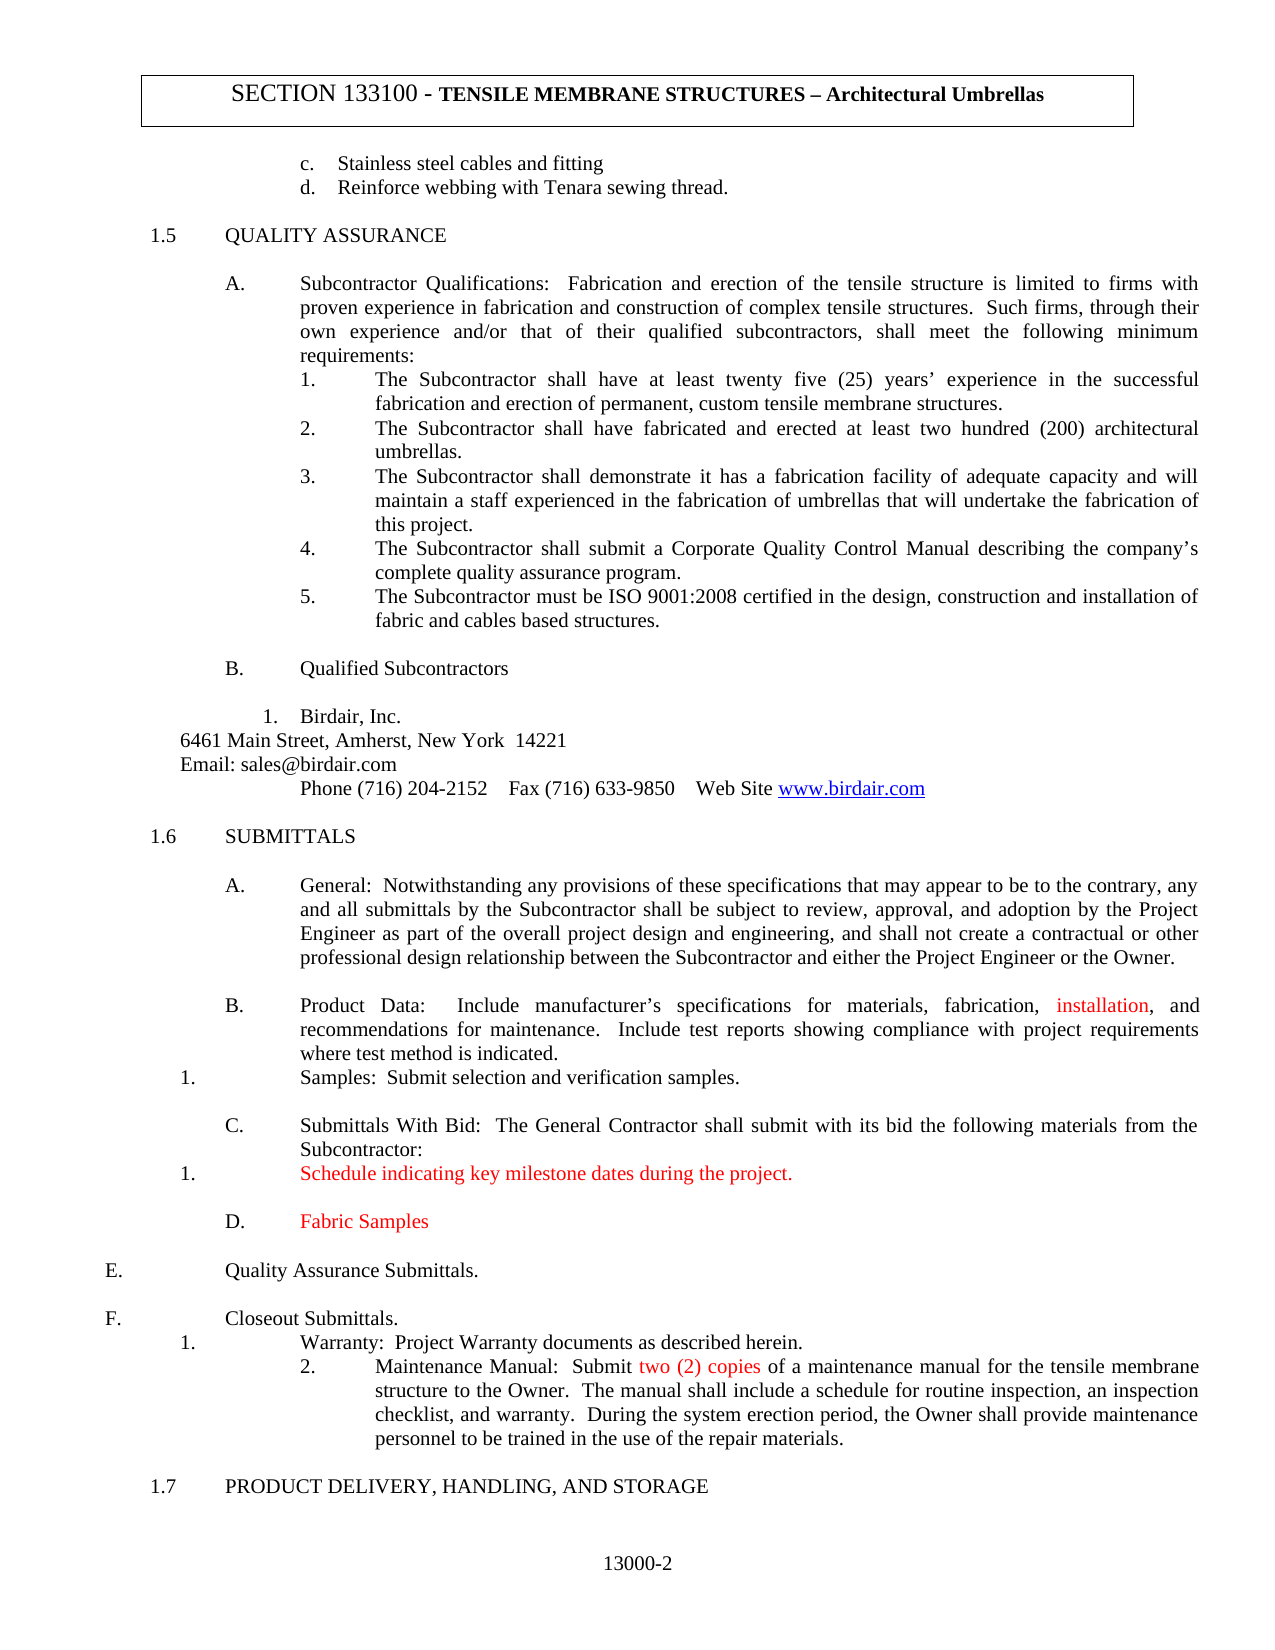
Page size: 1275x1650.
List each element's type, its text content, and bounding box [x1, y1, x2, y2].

text 1.5 QUALITY ASSURANCE [150, 223, 1125, 247]
text 1. Samples: Submit selection and verification samples. [180, 1065, 1200, 1089]
text 1. Schedule indicating key milestone dates during the project. [180, 1161, 1200, 1185]
text D. Fabric Samples [150, 1209, 1125, 1233]
list Birdair, Inc. [262, 704, 1125, 728]
text Phone (716) 204-2152 Fax (716) 633-9850 Web Site www.birdair.com [300, 776, 1200, 800]
list Reinforce webbing with Tenara sewing thread. [300, 175, 1125, 199]
text B. Product Data: Include manufacturer’s specifications for materials, fabrication, installation, and recommendations for maintenance. Include test reports showing compliance with project requirements where test method is indicated. [150, 993, 1125, 1065]
text 1. The Subcontractor shall have at least twenty five (25) years’ experience in the successful fabrication and erection of permanent, custom tensile membrane structures. [300, 367, 1200, 415]
text 4. The Subcontractor shall submit a Corporate Quality Control Manual describing the company’s complete quality assurance program. [300, 536, 1200, 584]
text C. Submittals With Bid: The General Contractor shall submit with its bid the following materials from the Subcontractor: [150, 1113, 1125, 1161]
text F. Closeout Submittals. [105, 1306, 1200, 1330]
text Email: sales@birdair.com [180, 752, 1200, 776]
text 5. The Subcontractor must be ISO 9001:2008 certified in the design, construction and installation of fabric and cables based structures. [300, 584, 1200, 632]
text E. Quality Assurance Submittals. [105, 1258, 1200, 1282]
text 1.6 SUBMITTALS [150, 824, 1125, 848]
text 3. The Subcontractor shall demonstrate it has a fabrication facility of adequate capacity and will maintain a staff experienced in the fabrication of umbrellas that will undertake the fabrication of this project. [300, 463, 1200, 536]
text 1.7 PRODUCT DELIVERY, HANDLING, AND STORAGE [150, 1474, 1125, 1498]
text A. Subcontractor Qualifications: Fabrication and erection of the tensile structure is limited to firms with proven experience in fabrication and construction of complex tensile structures. Such firms, through their own experience and/or that of their qualified subcontractors, shall meet the following minimum requirements: [150, 271, 1125, 367]
text 1. Warranty: Project Warranty documents as described herein. [180, 1330, 1200, 1354]
text 6461 Main Street, Amherst, New York 14221 [180, 728, 1200, 752]
text 2. The Subcontractor shall have fabricated and erected at least two hundred (200) architectural umbrellas. [300, 415, 1200, 463]
text 2. Maintenance Manual: Submit two (2) copies of a maintenance manual for the tensile membrane structure to the Owner. The manual shall include a schedule for routine inspection, an inspection checklist, and warranty. During the system erection period, the Owner shall provide maintenance personnel to be trained in the use of the repair materials. [300, 1354, 1200, 1450]
list Stainless steel cables and fitting [300, 151, 1125, 175]
text A. General: Notwithstanding any provisions of these specifications that may appear to be to the contrary, any and all submittals by the Subcontractor shall be subject to review, approval, and adoption by the Project Engineer as part of the overall project design and engineering, and shall not create a contractual or other professional design relationship between the Subcontractor and either the Project Engineer or the Owner. [150, 873, 1125, 969]
text B. Qualified Subcontractors [150, 656, 1125, 680]
